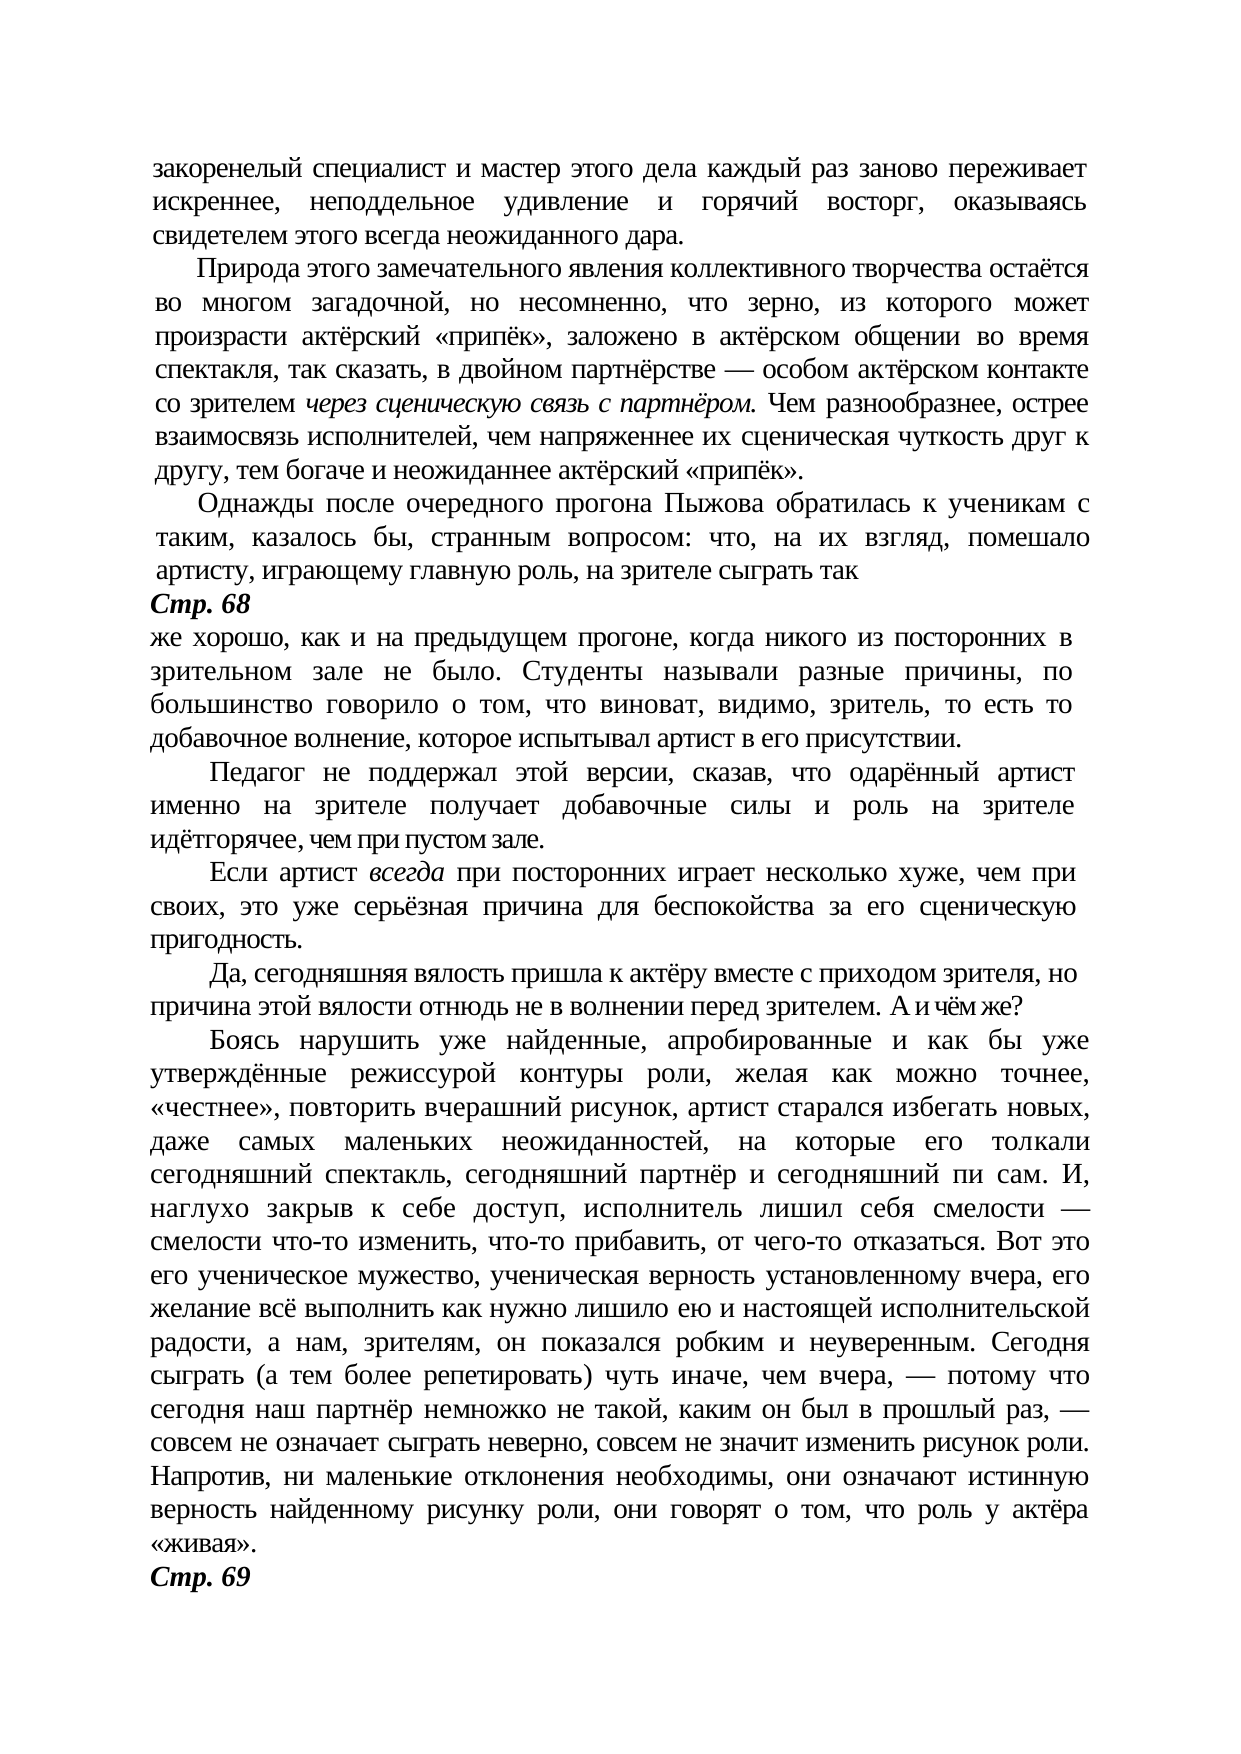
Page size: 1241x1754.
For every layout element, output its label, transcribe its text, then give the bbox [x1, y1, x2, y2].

text Если артист всегда при посторонних играет несколько хуже, чем при своих, это уже серьёзная причина для беспокойства за его сценическую пригодность. [150, 854, 1077, 955]
text же хорошо, как и на предыдущем прогоне, когда никого из посторонних в зрительном зале не было. Студенты называли разные причины, по большинство говорило о том, что виноват, видимо, зритель, то есть то добавочное волнение, которое испытывал артист в его присутствии. [150, 619, 1073, 754]
text Однажды после очередного прогона Пыжова обратилась к ученикам с таким, казалось бы, странным вопросом: что, на их взгляд, помешало артисту, играющему главную роль, на зрителе сыграть так [156, 485, 1090, 586]
text Боясь нарушить уже найденные, апробированные и как бы уже утверждённые режиссурой контуры роли, желая как можно точнее, «честнее», повторить вчерашний рисунок, артист старался избегать новых, даже самых маленьких неожиданностей, на которые его толкали сегодняшний спектакль, сегодняшний партнёр и сегодняшний пи сам. И, наглухо закрыв к себе доступ, исполнитель лишил себя смелости — смелости что-то изменить, что-то прибавить, от чего-то отказаться. Вот это его ученическое мужество, ученическая верность установленному вчера, его желание всё выполнить как нужно лишило ею и настоящей исполнительской радости, а нам, зрителям, он показался робким и неуверенным. Сегодня сыграть (а тем более репетировать) чуть иначе, чем вчера, — потому что сегодня наш партнёр немножко не такой, каким он был в прошлый раз, — совсем не означает сыграть неверно, совсем не значит изменить рисунок роли. Напротив, ни маленькие отклонения необходимы, они означают истинную верность найденному рисунку роли, они говорят о том, что роль у актёра «живая». [150, 1022, 1090, 1559]
text Природа этого замечательного явления коллективного творчества остаётся во многом загадочной, но несомненно, что зерно, из которого может произрасти актёрский «припёк», заложено в актёрском общении во время спектакля, так сказать, в двойном партнёрстве — особом актёрском контакте со зрителем через сценическую связь с партнёром. Чем разнообразнее, острее взаимосвязь исполнителей, чем напряженнее их сценическая чуткость друг к другу, тем богаче и неожиданнее актёрский «припёк». [154, 251, 1089, 485]
text Стр. 68 [150, 586, 1088, 619]
text Да, сегодняшняя вялость пришла к актёру вместе с приходом зрителя, но причина этой вялости отнюдь не в волнении перед зрителем. А и чём же? [150, 955, 1078, 1022]
text Педагог не поддержал этой версии, сказав, что одарённый артист именно на зрителе получает добавочные силы и роль на зрителе идётгорячее, чем при пустом зале. [150, 754, 1076, 854]
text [152, 150, 1087, 251]
text Стр. 69 [150, 1559, 1088, 1592]
